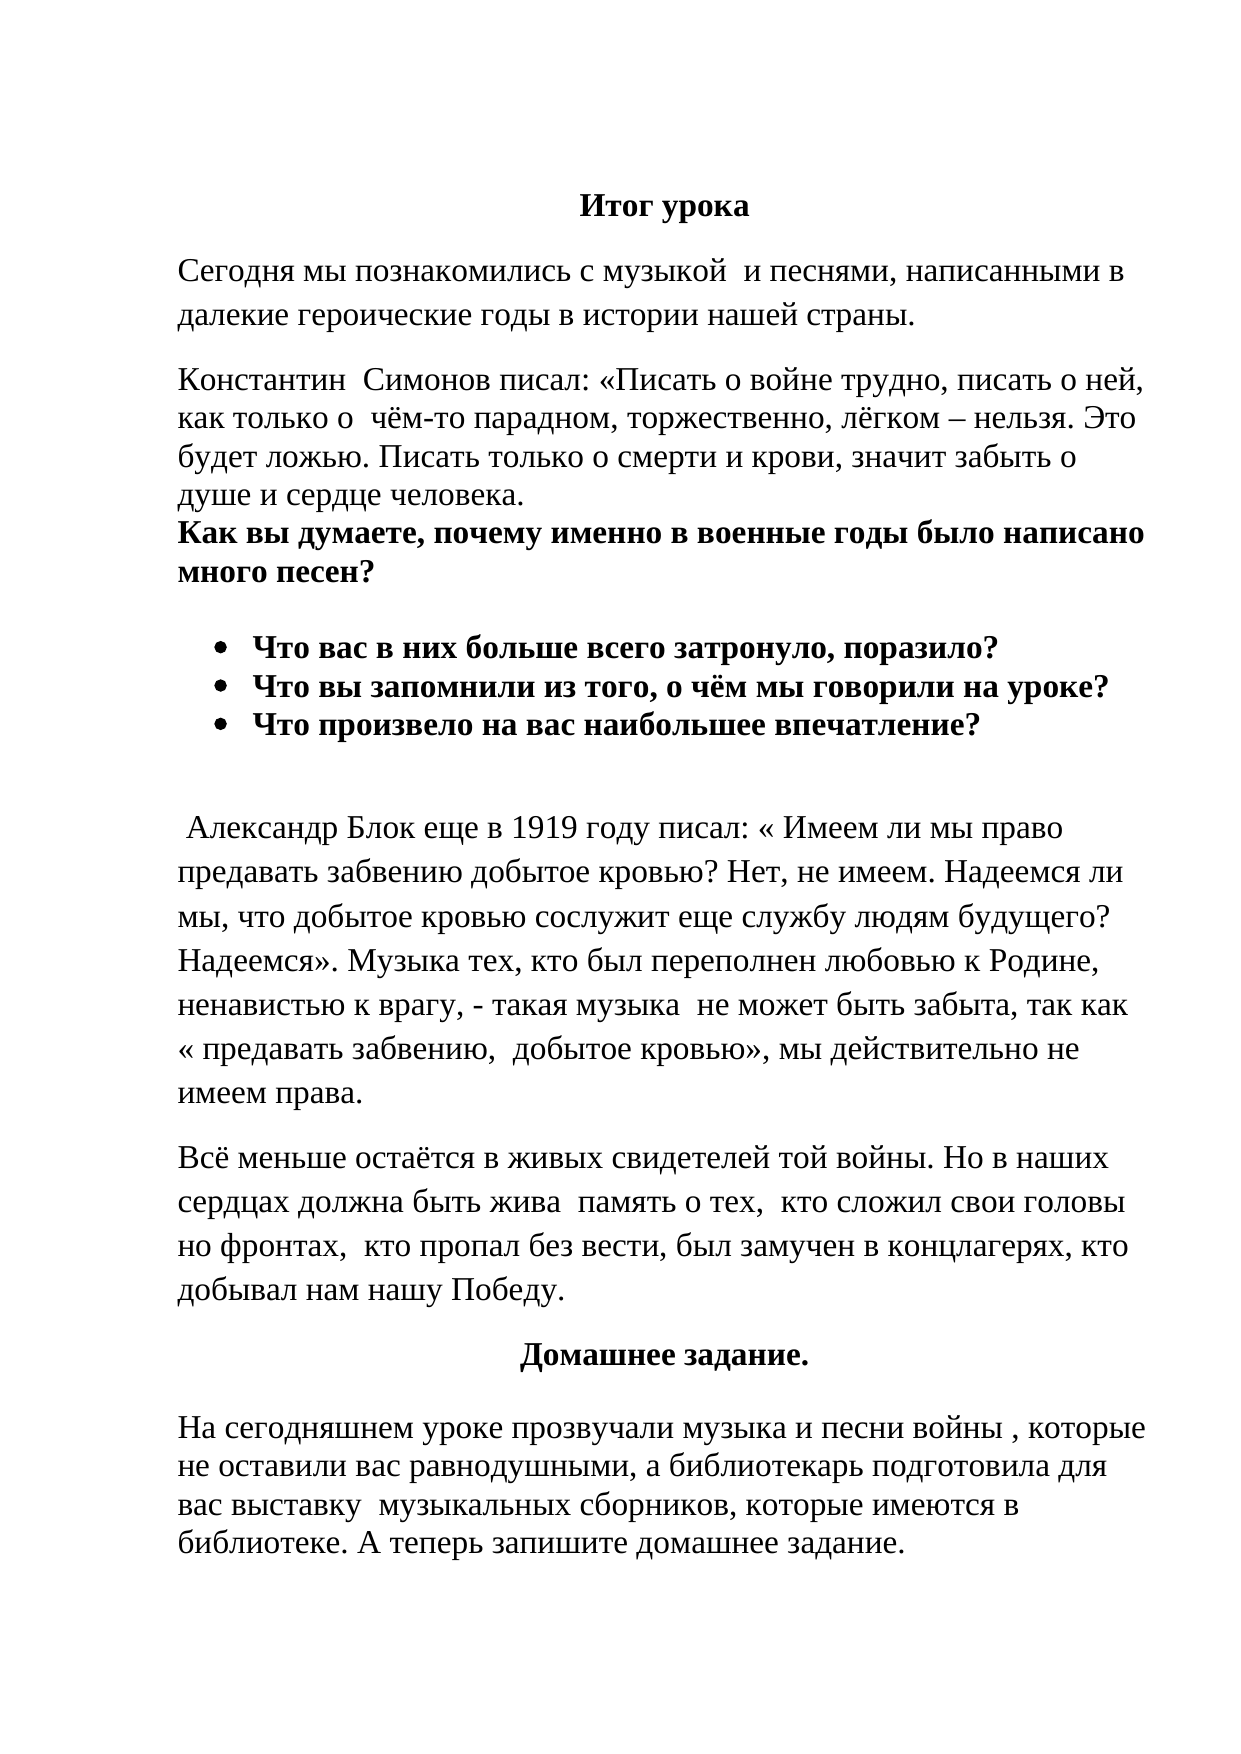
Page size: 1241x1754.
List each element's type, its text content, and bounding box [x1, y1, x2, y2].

list Что вы запомнили из того, о чём мы говорили на уроке? [215, 666, 1152, 704]
text На сегодняшнем уроке прозвучали музыка и песни войны , которые не оставили вас равнодушными, а библиотекарь подготовила для вас выставку музыкальных сборников, которые имеются в библиотеке. А теперь запишите домашнее задание. [177, 1407, 1152, 1561]
text Домашнее задание. [177, 1334, 1152, 1372]
text Как вы думаете, почему именно в военные годы было написано много песен? [177, 513, 1152, 589]
text Константин Симонов писал: «Писать о войне трудно, писать о ней, как только о чём-то парадном, торжественно, лёгком – нельзя. Это будет ложью. Писать только о смерти и крови, значит забыть о душе и сердце человека. [177, 359, 1152, 513]
list Что произвело на вас наибольшее впечатление? [215, 704, 1152, 743]
text Александр Блок еще в 1919 году писал: « Имеем ли мы право предавать забвению добытое кровью? Нет, не имеем. Надеемся ли мы, что добытое кровью сослужит еще службу людям будущего? Надеемся». Музыка тех, кто был переполнен любовью к Родине, ненавистью к врагу, - такая музыка не может быть забыта, так как « предавать забвению, добытое кровью», мы действительно не имеем права. [177, 808, 1152, 1110]
text Сегодня мы познакомились с музыкой и песнями, написанными в далекие героические годы в истории нашей страны. [177, 251, 1152, 333]
text Всё меньше остаётся в живых свидетелей той войны. Но в наших сердцах должна быть жива память о тех, кто сложил свои головы но фронтах, кто пропал без вести, был замучен в концлагерях, кто добывал нам нашу Победу. [177, 1137, 1152, 1307]
list Что вас в них больше всего затронуло, поразило? [215, 628, 1152, 666]
text Итог урока [177, 186, 1152, 224]
